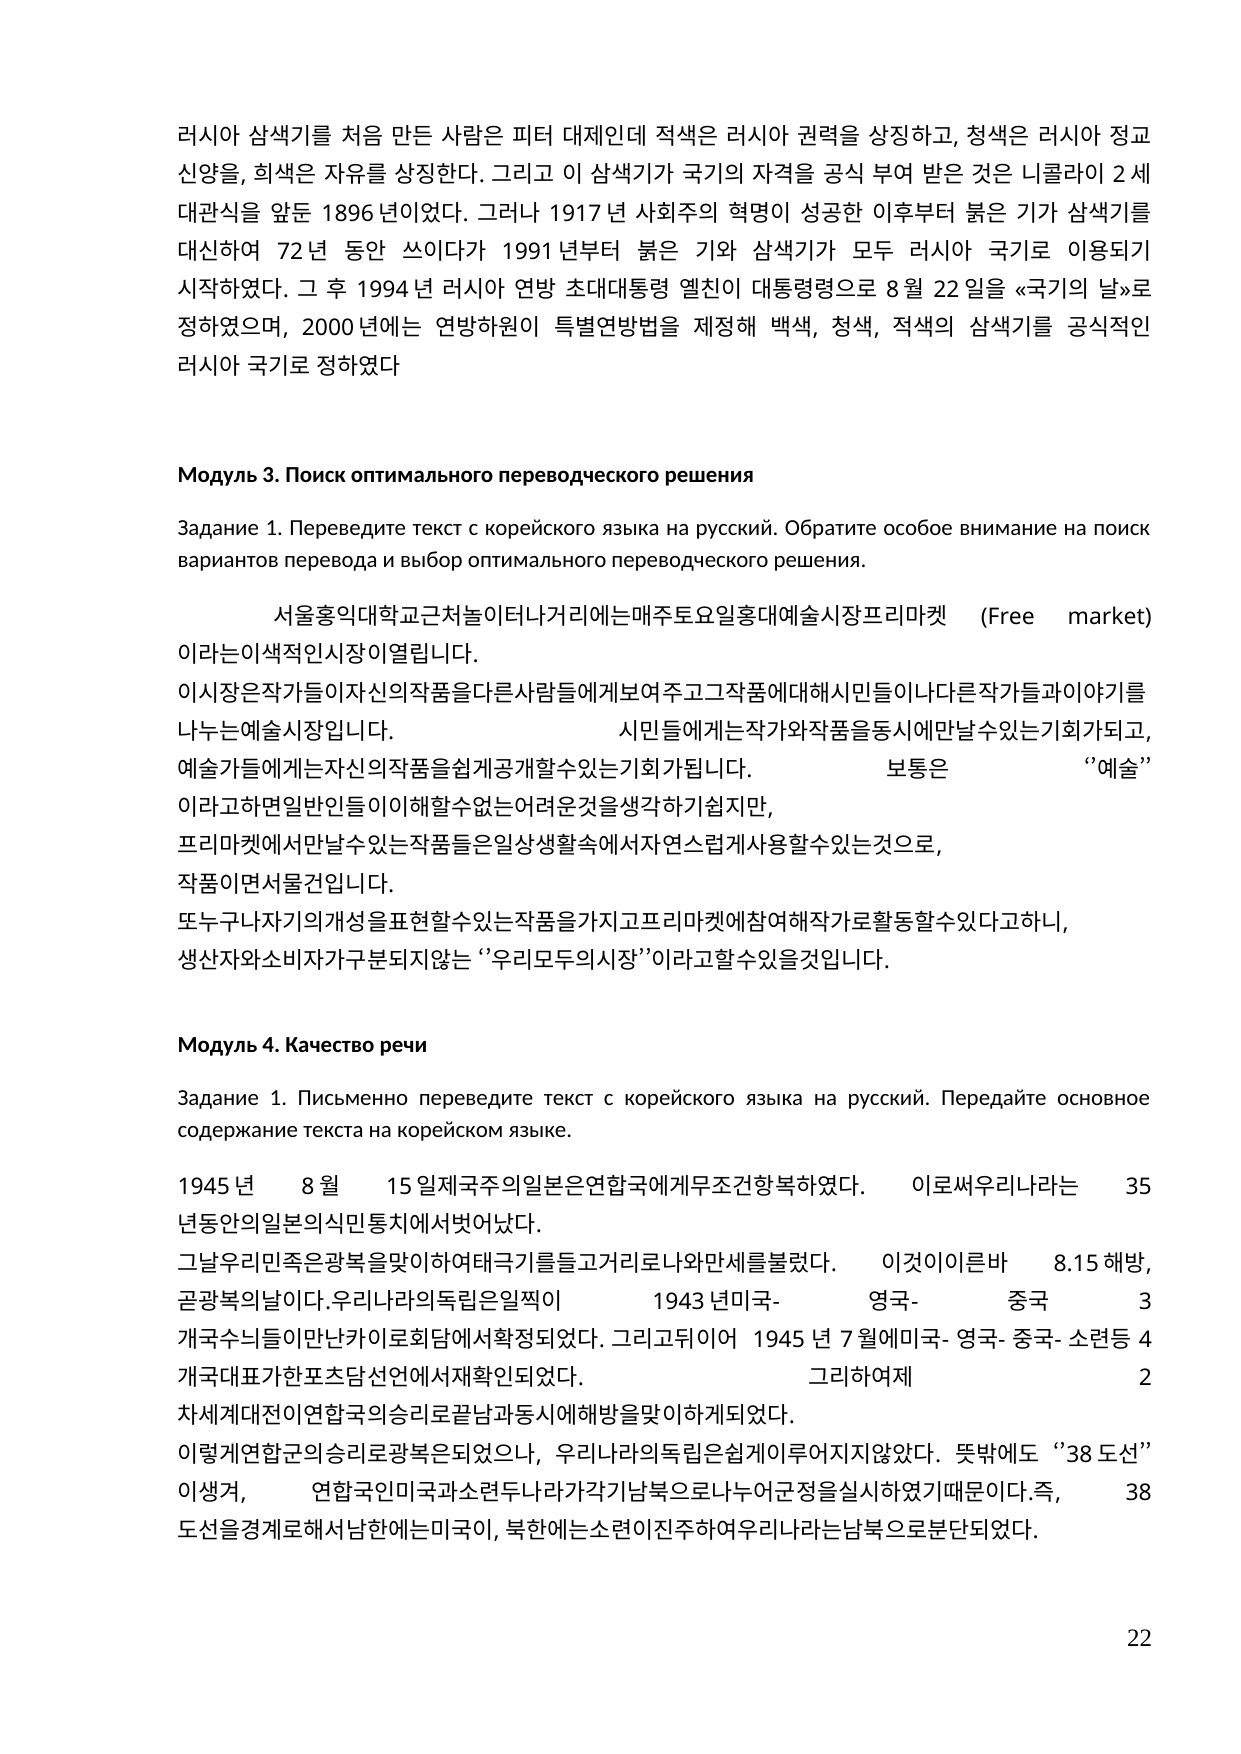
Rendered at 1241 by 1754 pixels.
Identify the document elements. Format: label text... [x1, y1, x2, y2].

text Модуль 3. Поиск оптимального переводческого решения [177, 460, 1152, 488]
text 1945년 8월 15일제국주의일본은연합국에게무조건항복하였다. 이로써우리나라는 35년동안의일본의식민통치에서벗어났다.그날우리민족은광복을맞이하여태극기를들고거리로나와만세를불렀다. 이것이이른바 8.15해방, 곧광복의날이다.우리나라의독립은일찍이 1943년미국- 영국- 중국 3개국수늬들이만난카이로회담에서확정되었다. 그리고뒤이어 1945 년 7월에미국- 영국- 중국- 소련등 4 개국대표가한포츠담선언에서재확인되었다. 그리하여제 2 차세계대전이연합국의승리로끝남과동시에해방을맞이하게되었다.이렇게연합군의승리로광복은되었으나, 우리나라의독립은쉽게이루어지지않았다. 뜻밖에도 ‘’38도선’’이생겨, 연합국인미국과소련두나라가각기남북으로나누어군정을실시하였기때문이다.즉, 38도선을경계로해서남한에는미국이, 북한에는소련이진주하여우리나라는남북으로분단되었다. [177, 1168, 1152, 1545]
text Модуль 4. Качество речи [177, 1030, 1152, 1058]
text Задание 1. Переведите текст с корейского языка на русский. Обратите особое внимание на поиск вариантов перевода и выбор оптимального переводческого решения. [177, 513, 1152, 573]
text Задание 1. Письменно переведите текст с корейского языка на русский. Передайте основное содержание текста на корейском языке. [177, 1083, 1152, 1143]
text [177, 118, 1152, 381]
text 서울홍익대학교근처놀이터나거리에는매주토요일홍대예술시장프리마켓 (Free market)이라는이색적인시장이열립니다. 이시장은작가들이자신의작품을다른사람들에게보여주고그작품에대해시민들이나다른작가들과이야기를나누는예술시장입니다. 시민들에게는작가와작품을동시에만날수있는기회가되고, 예술가들에게는자신의작품을쉽게공개할수있는기회가됩니다. 보통은 ‘’예술’’이라고하면일반인들이이해할수없는어려운것을생각하기쉽지만, 프리마켓에서만날수있는작품들은일상생활속에서자연스럽게사용할수있는것으로, 작품이면서물건입니다. 또누구나자기의개성을표현할수있는작품을가지고프리마켓에참여해작가로활동할수있다고하니, 생산자와소비자가구분되지않는 ‘’우리모두의시장’’이라고할수있을것입니다. [177, 598, 1152, 975]
